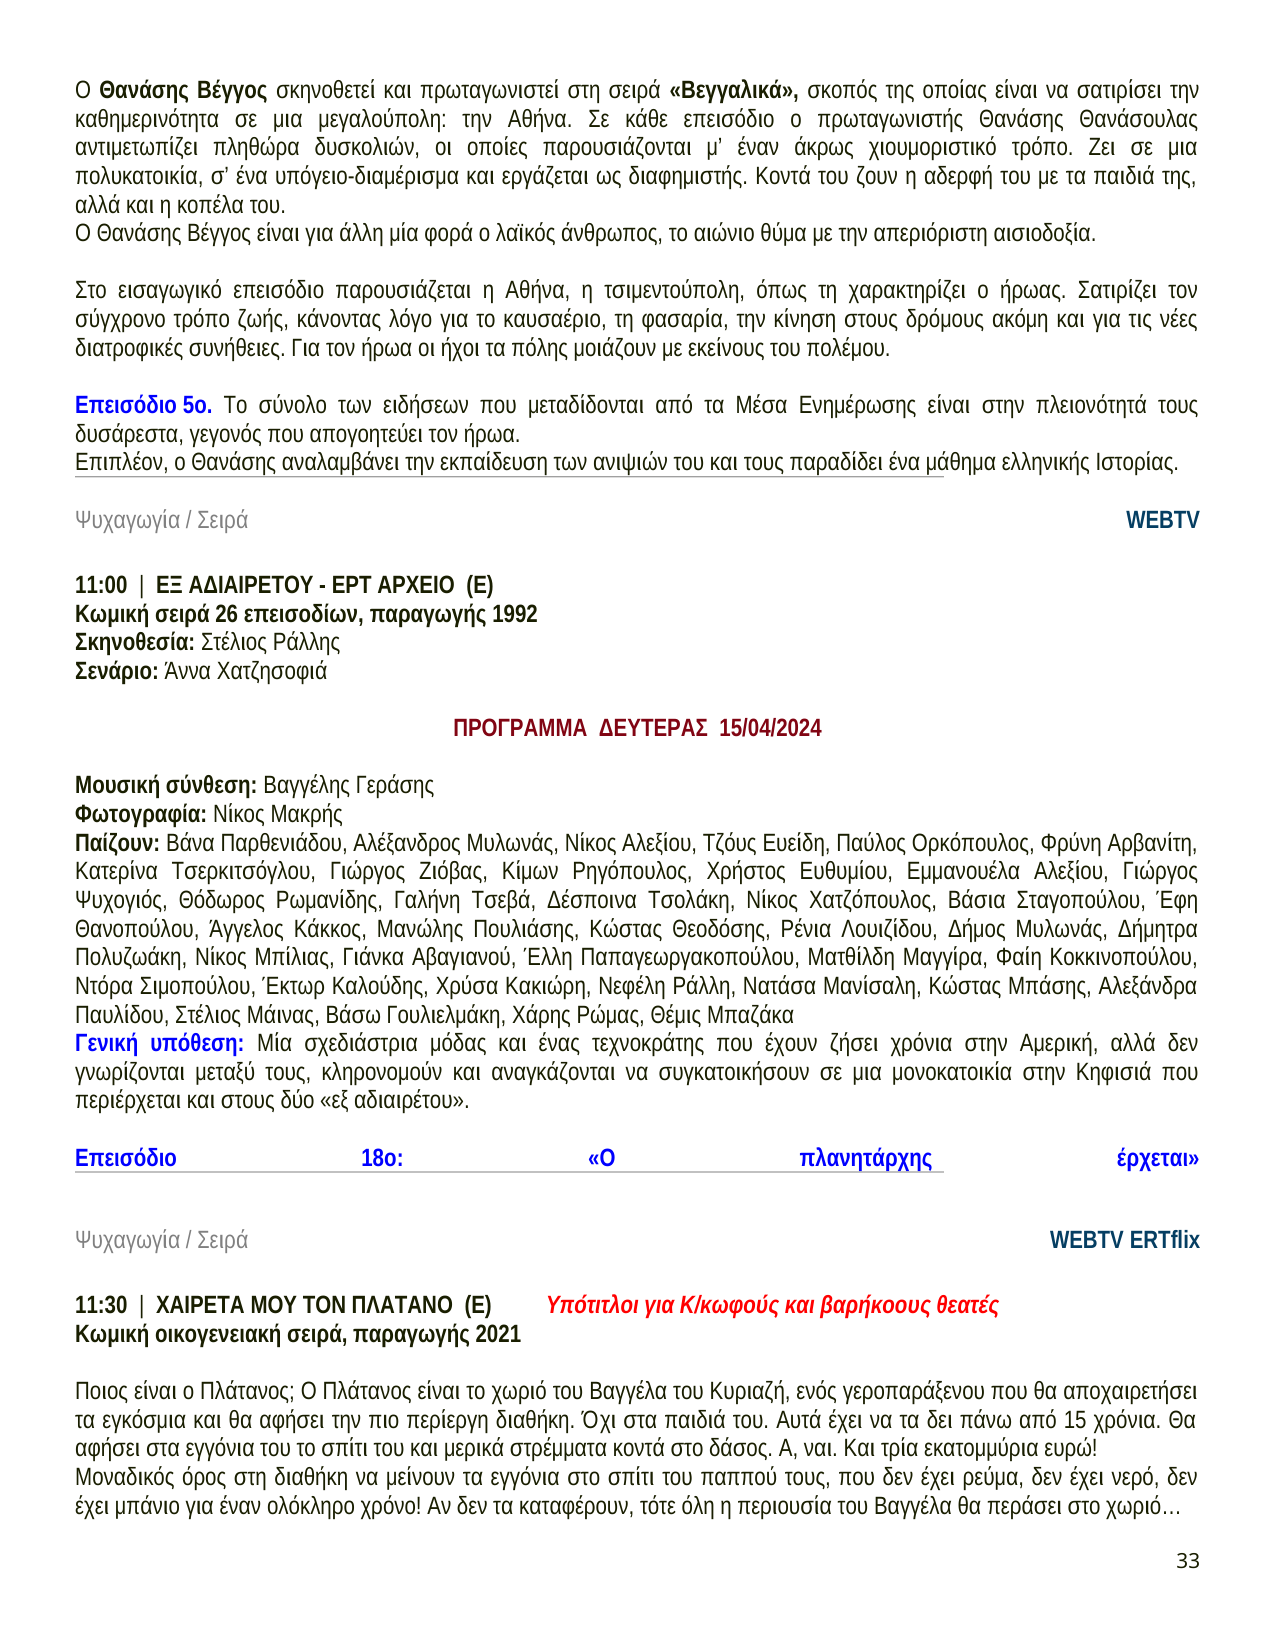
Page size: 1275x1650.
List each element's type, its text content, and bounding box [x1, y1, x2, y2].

text Ο Θανάσης Βέγγος είναι για άλλη μία φορά ο λαϊκός άνθρωπος, το αιώνιο θύμα με την απεριόριστη αισιοδοξία. [75, 218, 1200, 247]
table_header Ψυχαγωγία / Σειρά [75, 505, 637, 533]
text Ο Θανάσης Βέγγος σκηνοθετεί και πρωταγωνιστεί στη σειρά «Βεγγαλικά», σκοπός της οποίας είναι να σατιρίσει την καθημερινότητα σε μια μεγαλούπολη: την Αθήνα. Σε κάθε επεισόδιο ο πρωταγωνιστής Θανάσης Θανάσουλας αντιμετωπίζει πληθώρα δυσκολιών, οι οποίες παρουσιάζονται μ’ έναν άκρως χιουμοριστικό τρόπο. Ζει σε μια πολυκατοικία, σ’ ένα υπόγειο-διαμέρισμα και εργάζεται ως διαφημιστής. Κοντά του ζουν η αδερφή του με τα παιδιά της, αλλά και η κοπέλα του. [75, 75, 1200, 218]
text Κωμική σειρά 26 επεισοδίων, παραγωγής 1992 [75, 598, 1200, 627]
text Γενική υπόθεση: Μία σχεδιάστρια μόδας και ένας τεχνοκράτης που έχουν ζήσει χρόνια στην Αμερική, αλλά δεν γνωρίζονται μεταξύ τους, κληρονομούν και αναγκάζονται να συγκατοικήσουν σε μια μονοκατοικία στην Κηφισιά που περιέρχεται και στους δύο «εξ αδιαιρέτου». [75, 1028, 1200, 1114]
table_header Ψυχαγωγία / Σειρά [75, 1225, 637, 1254]
text Σκηνοθεσία: Στέλιος Ράλλης [75, 627, 1200, 656]
text Ποιος είναι ο Πλάτανος; Ο Πλάτανος είναι το χωριό του Βαγγέλα του Κυριαζή, ενός γεροπαράξενου που θα αποχαιρετήσει τα εγκόσμια και θα αφήσει την πιο περίεργη διαθήκη. Όχι στα παιδιά του. Αυτά έχει να τα δει πάνω από 15 χρόνια. Θα αφήσει στα εγγόνια του το σπίτι του και μερικά στρέμματα κοντά στο δάσος. Α, ναι. Και τρία εκατομμύρια ευρώ! [75, 1347, 1200, 1462]
text ΠΡΟΓΡΑΜΜΑ ΔΕΥΤΕΡΑΣ 15/04/2024 [75, 713, 1200, 742]
text 11:30 | ΧΑΙΡΕΤΑ ΜΟΥ ΤΟΝ ΠΛΑΤΑΝΟ (E) Υπότιτλοι για K/κωφούς και βαρήκοους θεατές [75, 1254, 1200, 1319]
text Μοναδικός όρος στη διαθήκη να μείνουν τα εγγόνια στο σπίτι του παππού τους, που δεν έχει ρεύμα, δεν έχει νερό, δεν έχει μπάνιο για έναν ολόκληρο χρόνο! Αν δεν τα καταφέρουν, τότε όλη η περιουσία του Βαγγέλα θα περάσει στο χωριό… [75, 1462, 1200, 1519]
text Φωτογραφία: Νίκος Μακρής [75, 799, 1200, 828]
text Επιπλέον, ο Θανάσης αναλαμβάνει την εκπαίδευση των ανιψιών του και τους παραδίδει ένα μάθημα ελληνικής Ιστορίας. [75, 447, 1200, 476]
text Στο εισαγωγικό επεισόδιο παρουσιάζεται η Αθήνα, η τσιμεντούπολη, όπως τη χαρακτηρίζει ο ήρωας. Σατιρίζει τον σύγχρονο τρόπο ζωής, κάνοντας λόγo για το καυσαέριο, τη φασαρία, την κίνηση στους δρόμους ακόμη και για τις νέες διατροφικές συνήθειες. Για τον ήρωα οι ήχοι τα πόλης μοιάζουν με εκείνους του πολέμου. [75, 276, 1200, 361]
text Παίζουν: Βάνα Παρθενιάδου, Αλέξανδρος Μυλωνάς, Νίκος Αλεξίου, Τζόυς Ευείδη, Παύλος Ορκόπουλος, Φρύνη Αρβανίτη, Κατερίνα Τσερκιτσόγλου, Γιώργος Ζιόβας, Κίμων Ρηγόπουλος, Χρήστος Ευθυμίου, Εμμανουέλα Αλεξίου, Γιώργος Ψυχογιός, Θόδωρος Ρωμανίδης, Γαλήνη Τσεβά, Δέσποινα Τσολάκη, Νίκος Χατζόπουλος, Βάσια Σταγοπούλου, Έφη Θανοπούλου, Άγγελος Κάκκος, Μανώλης Πουλιάσης, Κώστας Θεοδόσης, Ρένια Λουιζίδου, Δήμος Μυλωνάς, Δήμητρα Πολυζωάκη, Νίκος Μπίλιας, Γιάνκα Αβαγιανού, Έλλη Παπαγεωργακοπούλου, Ματθίλδη Μαγγίρα, Φαίη Κοκκινοπούλου, Ντόρα Σιμοπούλου, Έκτωρ Καλούδης, Χρύσα Κακιώρη, Νεφέλη Ράλλη, Νατάσα Μανίσαλη, Κώστας Μπάσης, Αλεξάνδρα Παυλίδου, Στέλιος Μάινας, Βάσω Γουλιελμάκη, Χάρης Ρώμας, Θέμις Μπαζάκα [75, 828, 1200, 1028]
text Eπεισόδιο 18ο: «Ο πλανητάρχης έρχεται» [75, 1143, 1200, 1200]
table_header WEBTV ERTflix [638, 1225, 1200, 1254]
text Eπεισόδιο 5ο. Το σύνολο των ειδήσεων που μεταδίδονται από τα Μέσα Ενημέρωσης είναι στην πλειονότητά τους δυσάρεστα, γεγονός που απογοητεύει τον ήρωα. [75, 390, 1200, 447]
text Κωμική οικογενειακή σειρά, παραγωγής 2021 [75, 1319, 1200, 1347]
table_header WEBTV [638, 505, 1200, 533]
text Σενάριο: Άννα Χατζησοφιά [75, 656, 1200, 684]
text Μουσική σύνθεση: Βαγγέλης Γεράσης [75, 770, 1200, 799]
text 11:00 | ΕΞ ΑΔΙΑΙΡΕΤΟΥ - ΕΡΤ ΑΡΧΕΙΟ (E) [75, 533, 1200, 598]
